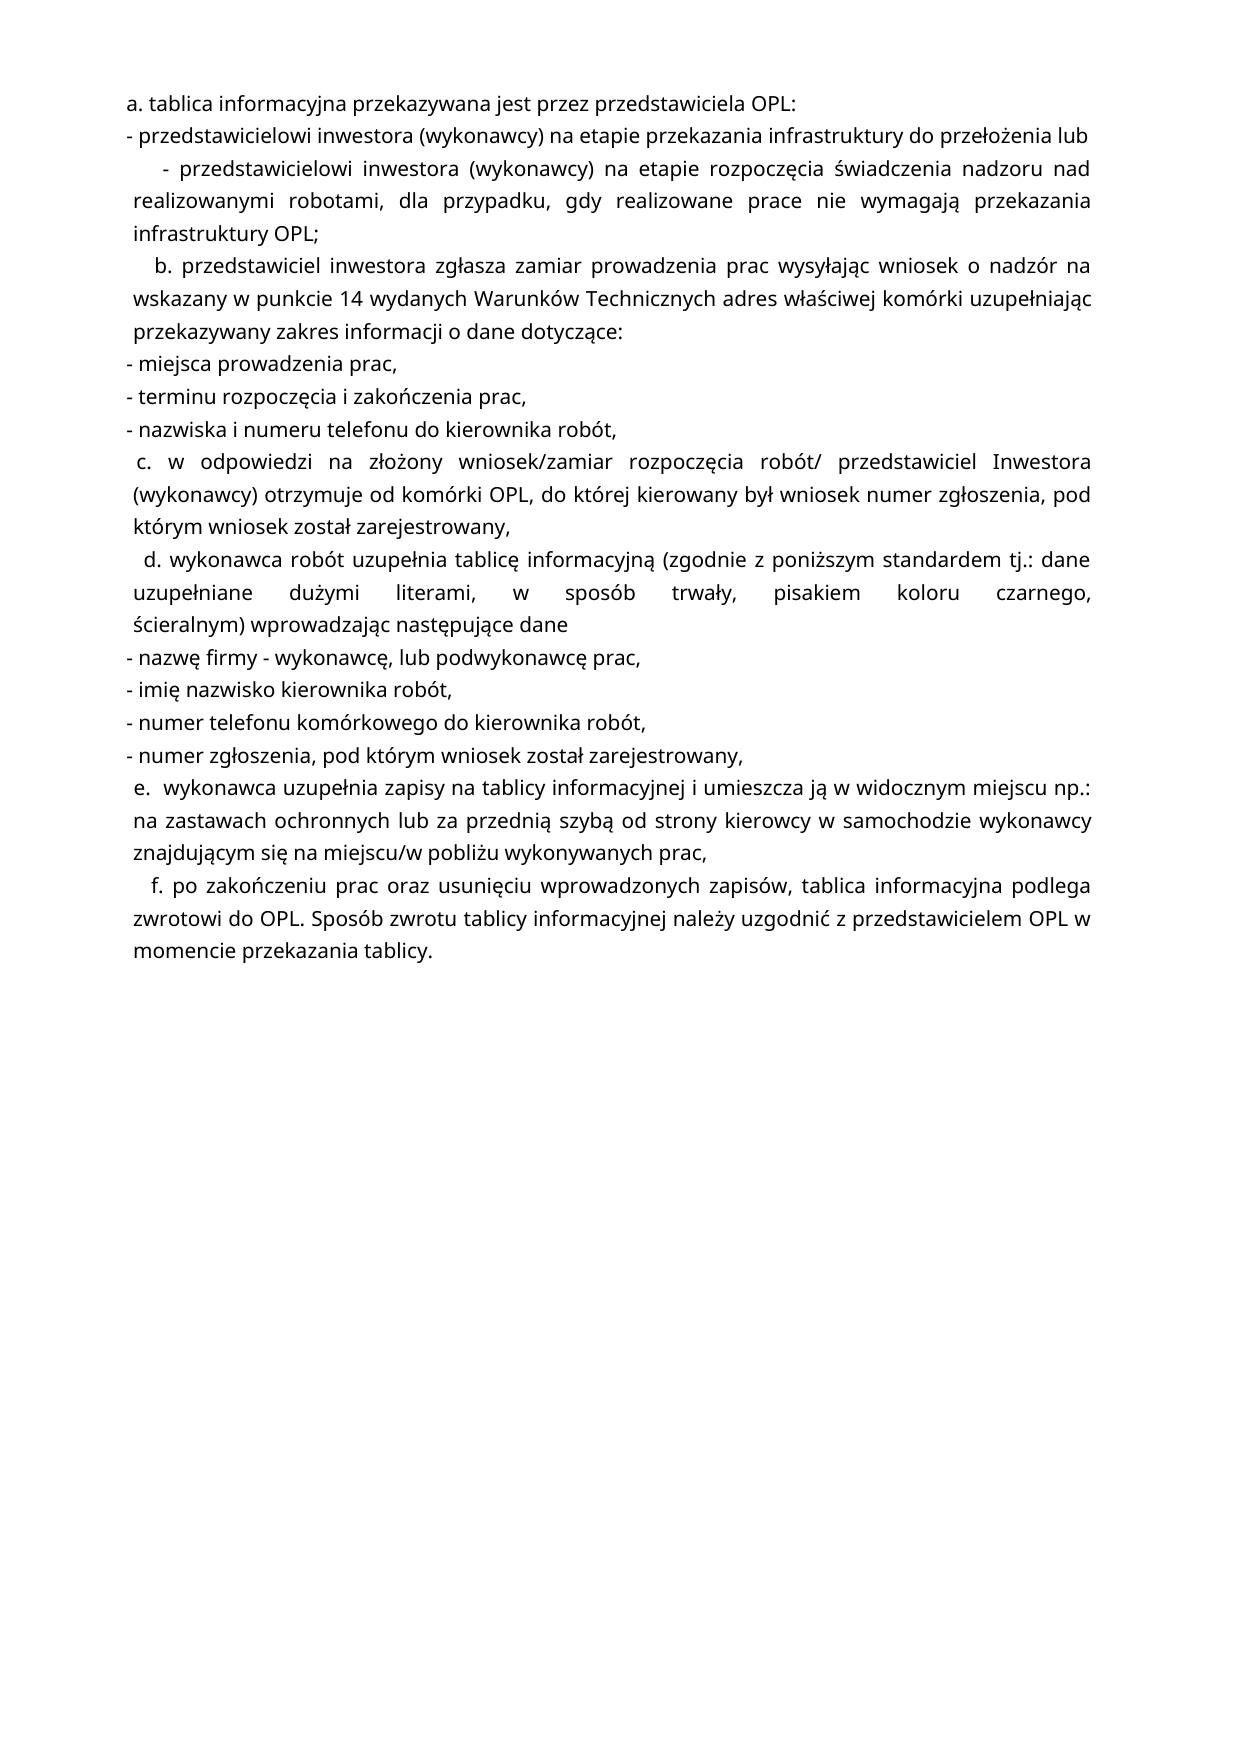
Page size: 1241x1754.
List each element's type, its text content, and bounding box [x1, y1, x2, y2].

list a. tablica informacyjna przekazywana jest przez przedstawiciela OPL: [83, 89, 1093, 117]
list - przedstawicielowi inwestora (wykonawcy) na etapie przekazania infrastruktury do przełożenia lub [83, 121, 1093, 150]
list - terminu rozpoczęcia i zakończenia prac, [83, 382, 1093, 411]
list e. wykonawca uzupełnia zapisy na tablicy informacyjnej i umieszcza ją w widocznym miejscu np.: na zastawach ochronnych lub za przednią szybą od strony kierowcy w samochodzie wykonawcy znajdującym się na miejscu/w pobliżu wykonywanych prac, [83, 773, 1093, 867]
list d. wykonawca robót uzupełnia tablicę informacyjną (zgodnie z poniższym standardem tj.: dane uzupełniane dużymi literami, w sposób trwały, pisakiem koloru czarnego, ścieralnym) wprowadzając następujące dane [83, 545, 1093, 639]
list - przedstawicielowi inwestora (wykonawcy) na etapie rozpoczęcia świadczenia nadzoru nad realizowanymi robotami, dla przypadku, gdy realizowane prace nie wymagają przekazania infrastruktury OPL; [83, 154, 1093, 247]
list b. przedstawiciel inwestora zgłasza zamiar prowadzenia prac wysyłając wniosek o nadzór na wskazany w punkcie 14 wydanych Warunków Technicznych adres właściwej komórki uzupełniając przekazywany zakres informacji o dane dotyczące: [83, 252, 1093, 345]
list c. w odpowiedzi na złożony wniosek/zamiar rozpoczęcia robót/ przedstawiciel Inwestora (wykonawcy) otrzymuje od komórki OPL, do której kierowany był wniosek numer zgłoszenia, pod którym wniosek został zarejestrowany, [83, 447, 1093, 541]
list f. po zakończeniu prac oraz usunięciu wprowadzonych zapisów, tablica informacyjna podlega zwrotowi do OPL. Sposób zwrotu tablicy informacyjnej należy uzgodnić z przedstawicielem OPL w momencie przekazania tablicy. [83, 871, 1093, 965]
list - imię nazwisko kierownika robót, [83, 676, 1093, 704]
list - nazwę firmy - wykonawcę, lub podwykonawcę prac, [83, 643, 1093, 671]
list - numer telefonu komórkowego do kierownika robót, [83, 708, 1093, 737]
list - miejsca prowadzenia prac, [83, 349, 1093, 378]
list - nazwiska i numeru telefonu do kierownika robót, [83, 415, 1093, 443]
list - numer zgłoszenia, pod którym wniosek został zarejestrowany, [83, 741, 1093, 769]
